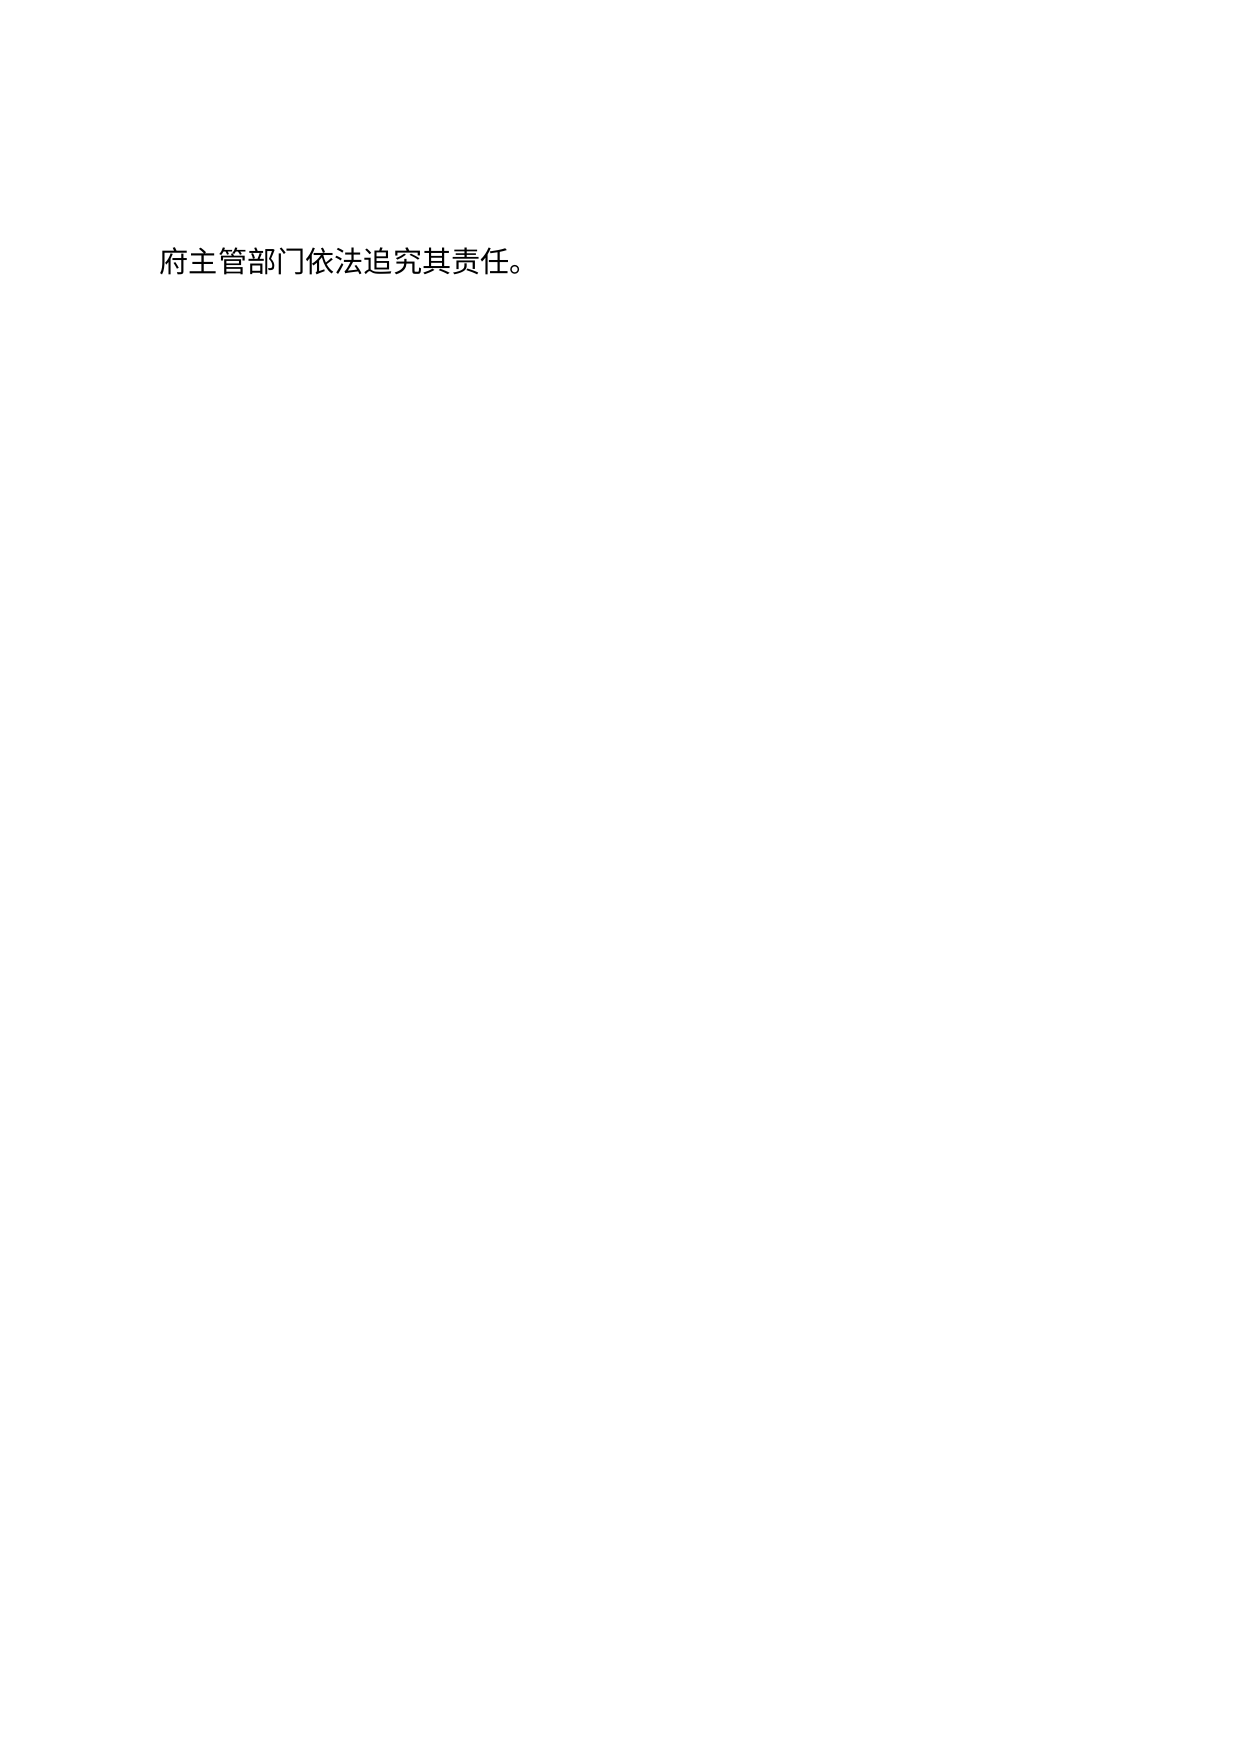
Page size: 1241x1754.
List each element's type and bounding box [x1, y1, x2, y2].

list [159, 226, 1081, 284]
